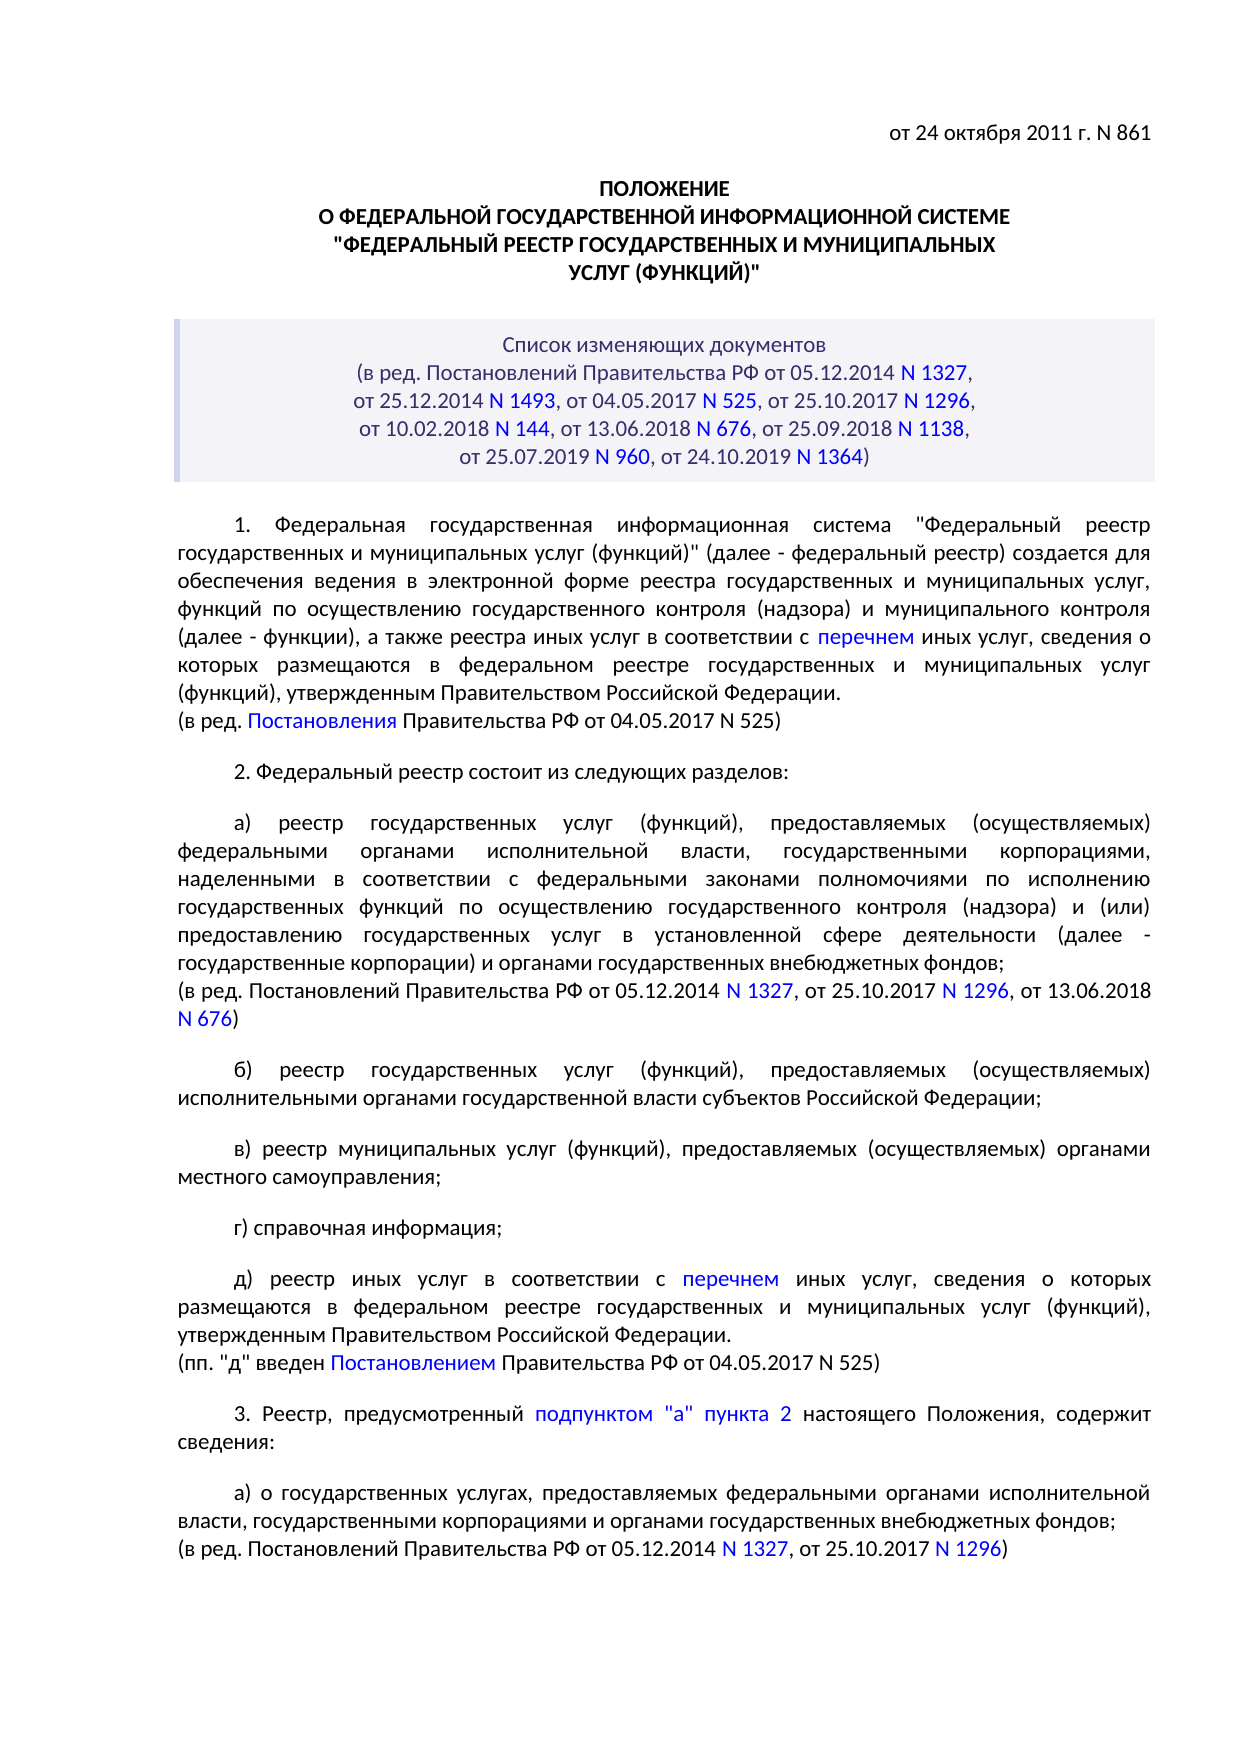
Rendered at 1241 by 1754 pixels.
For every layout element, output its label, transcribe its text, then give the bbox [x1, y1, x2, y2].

text (в ред. Постановления Правительства РФ от 04.05.2017 N 525) [177, 706, 1152, 734]
text а) о государственных услугах, предоставляемых федеральными органами исполнительной власти, государственными корпорациями и органами государственных внебюджетных фондов; [177, 1478, 1152, 1534]
title УСЛУГ (ФУНКЦИЙ)" [177, 258, 1152, 286]
text 2. Федеральный реестр состоит из следующих разделов: [177, 757, 1152, 785]
text г) справочная информация; [177, 1213, 1152, 1241]
text д) реестр иных услуг в соответствии с перечнем иных услуг, сведения о которых размещаются в федеральном реестре государственных и муниципальных услуг (функций), утвержденным Правительством Российской Федерации. [177, 1264, 1152, 1348]
text (в ред. Постановлений Правительства РФ от 05.12.2014 N 1327, от 25.10.2017 N 1296) [177, 1534, 1152, 1562]
title "ФЕДЕРАЛЬНЫЙ РЕЕСТР ГОСУДАРСТВЕННЫХ И МУНИЦИПАЛЬНЫХ [177, 230, 1152, 258]
title ПОЛОЖЕНИЕ [177, 174, 1152, 202]
text в) реестр муниципальных услуг (функций), предоставляемых (осуществляемых) органами местного самоуправления; [177, 1134, 1152, 1190]
text 1. Федеральная государственная информационная система "Федеральный реестр государственных и муниципальных услуг (функций)" (далее - федеральный реестр) создается для обеспечения ведения в электронной форме реестра государственных и муниципальных услуг, функций по осуществлению государственного контроля (надзора) и муниципального контроля (далее - функции), а также реестра иных услуг в соответствии с перечнем иных услуг, сведения о которых размещаются в федеральном реестре государственных и муниципальных услуг (функций), утвержденным Правительством Российской Федерации. [177, 510, 1152, 706]
title О ФЕДЕРАЛЬНОЙ ГОСУДАРСТВЕННОЙ ИНФОРМАЦИОННОЙ СИСТЕМЕ [177, 202, 1152, 230]
text (в ред. Постановлений Правительства РФ от 05.12.2014 N 1327, от 25.10.2017 N 1296, от 13.06.2018 N 676) [177, 976, 1152, 1032]
text (пп. "д" введен Постановлением Правительства РФ от 04.05.2017 N 525) [177, 1348, 1152, 1376]
table_header Список изменяющих документов (в ред. Постановлений Правительства РФ от 05.12.2014 N 1327, от 25.12.2014 N 1493, от 04.05.2017 N 525, от 25.10.2017 N 1296, от 10.02.2018 N 144, от 13.06.2018 N 676, от 25.09.2018 N 1138, от 25.07.2019 N 960, от 24.10.2019 N 1364) [180, 319, 1149, 482]
text б) реестр государственных услуг (функций), предоставляемых (осуществляемых) исполнительными органами государственной власти субъектов Российской Федерации; [177, 1055, 1152, 1111]
text а) реестр государственных услуг (функций), предоставляемых (осуществляемых) федеральными органами исполнительной власти, государственными корпорациями, наделенными в соответствии с федеральными законами полномочиями по исполнению государственных функций по осуществлению государственного контроля (надзора) и (или) предоставлению государственных услуг в установленной сфере деятельности (далее - государственные корпорации) и органами государственных внебюджетных фондов; [177, 808, 1152, 976]
text от 24 октября 2011 г. N 861 [177, 118, 1152, 146]
text 3. Реестр, предусмотренный подпунктом "а" пункта 2 настоящего Положения, содержит сведения: [177, 1399, 1152, 1455]
